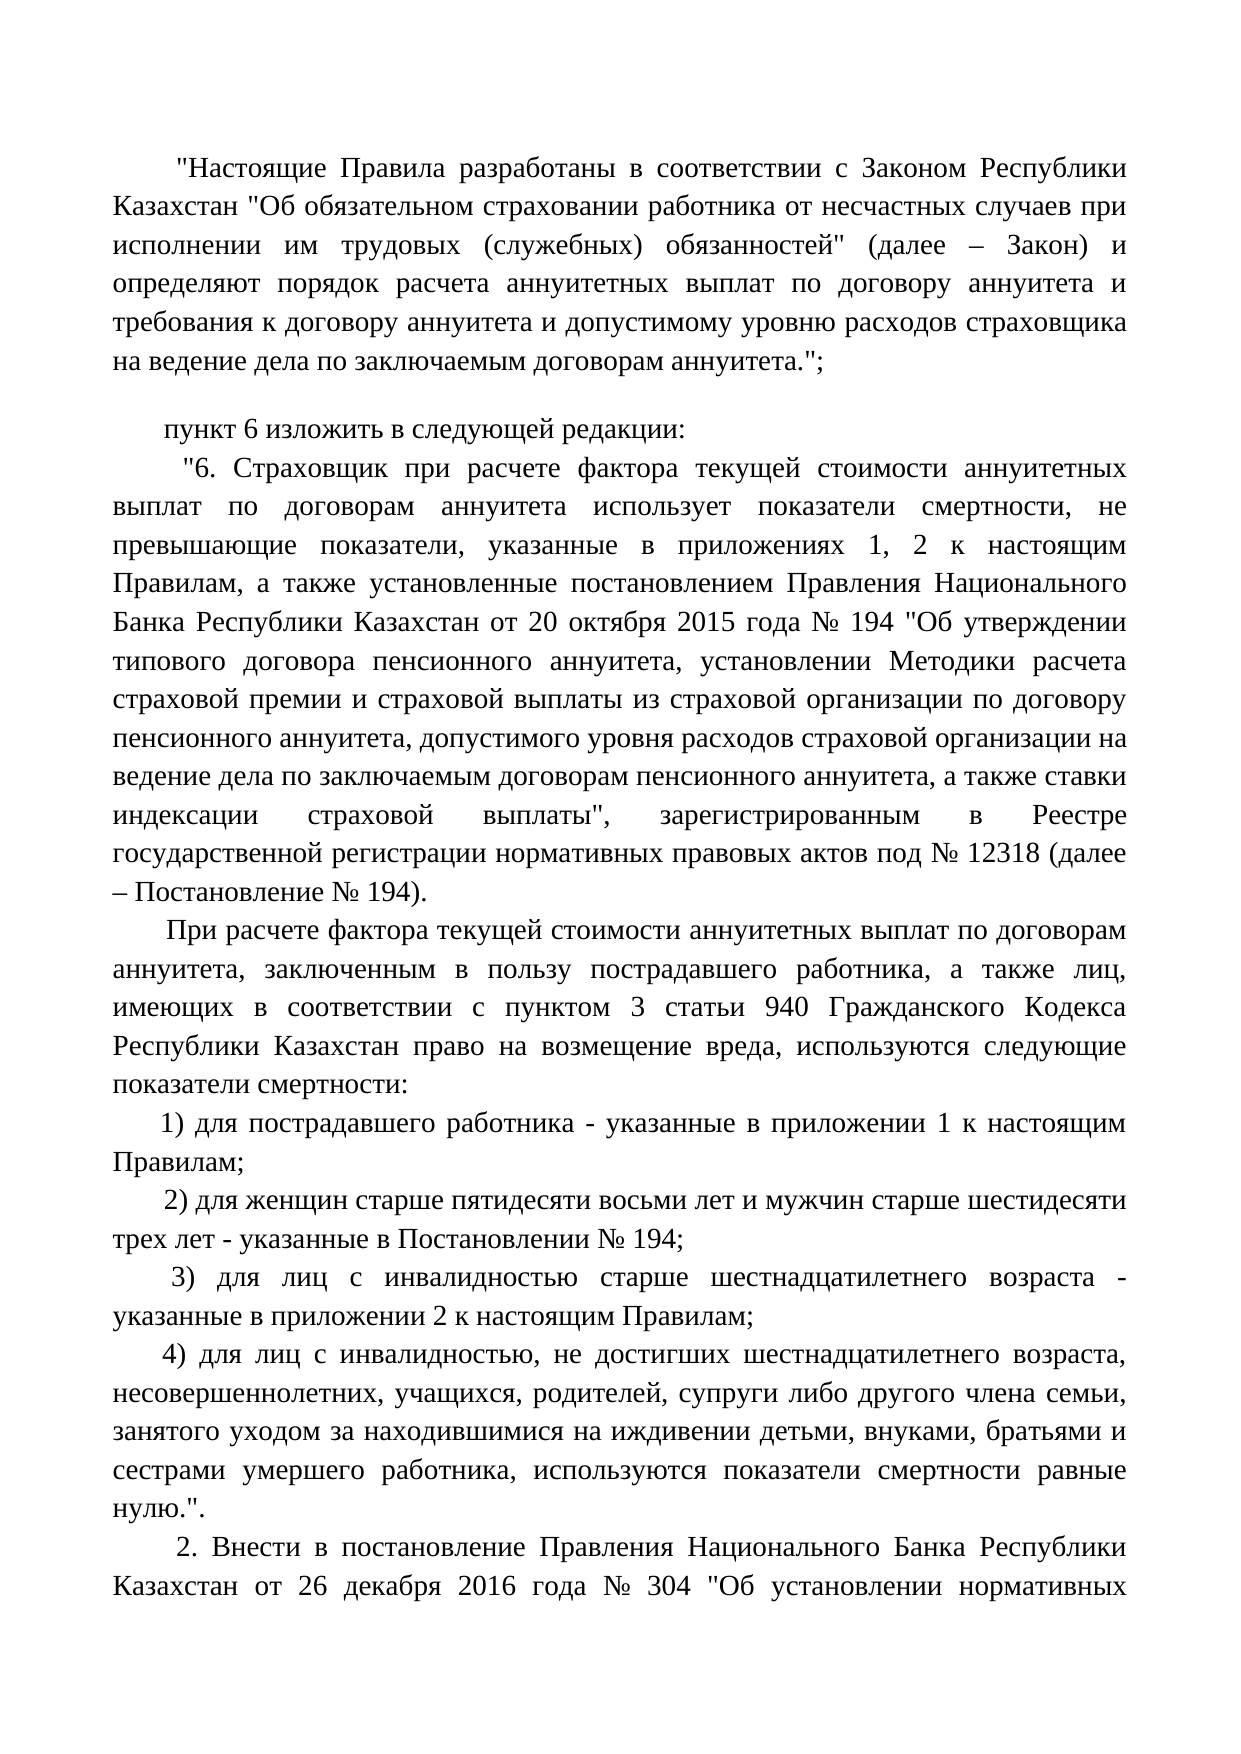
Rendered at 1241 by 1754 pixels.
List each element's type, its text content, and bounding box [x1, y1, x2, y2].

text При расчете фактора текущей стоимости аннуитетных выплат по договорам аннуитета, заключенным в пользу пострадавшего работника, а также лиц, имеющих в соответствии с пунктом 3 статьи 940 Гражданского Кодекса Республики Казахстан право на возмещение вреда, используются следующие показатели смертности: [112, 912, 1128, 1100]
text "Настоящие Правила разработаны в соответствии с Законом Республики Казахстан "Об обязательном страховании работника от несчастных случаев при исполнении им трудовых (служебных) обязанностей" (далее – Закон) и определяют порядок расчета аннуитетных выплат по договору аннуитета и требования к договору аннуитета и допустимому уровню расходов страховщика на ведение дела по заключаемым договорам аннуитета."; [112, 150, 1128, 376]
text 1) для пострадавшего работника - указанные в приложении 1 к настоящим Правилам; [112, 1105, 1128, 1177]
text 3) для лиц с инвалидностью старше шестнадцатилетнего возраста - указанные в приложении 2 к настоящим Правилам; [112, 1259, 1128, 1331]
text пункт 6 изложить в следующей редакции: [112, 411, 1128, 445]
text "6. Страховщик при расчете фактора текущей стоимости аннуитетных выплат по договорам аннуитета использует показатели смертности, не превышающие показатели, указанные в приложениях 1, 2 к настоящим Правилам, а также установленные постановлением Правления Национального Банка Республики Казахстан от 20 октября 2015 года № 194 "Об утверждении типового договора пенсионного аннуитета, установлении Методики расчета страховой премии и страховой выплаты из страховой организации по договору пенсионного аннуитета, допустимого уровня расходов страховой организации на ведение дела по заключаемым договорам пенсионного аннуитета, а также ставки индексации страховой выплаты", зарегистрированным в Реестре государственной регистрации нормативных правовых актов под № 12318 (далее – Постановление № 194). [112, 450, 1128, 907]
text 2) для женщин старше пятидесяти восьми лет и мужчин старше шестидесяти трех лет - указанные в Постановлении № 194; [112, 1182, 1128, 1254]
text 4) для лиц с инвалидностью, не достигших шестнадцатилетнего возраста, несовершеннолетних, учащихся, родителей, супруги либо другого члена семьи, занятого уходом за находившимися на иждивении детьми, внуками, братьями и сестрами умершего работника, используются показатели смертности равные нулю.". [112, 1336, 1128, 1524]
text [112, 1529, 1128, 1601]
